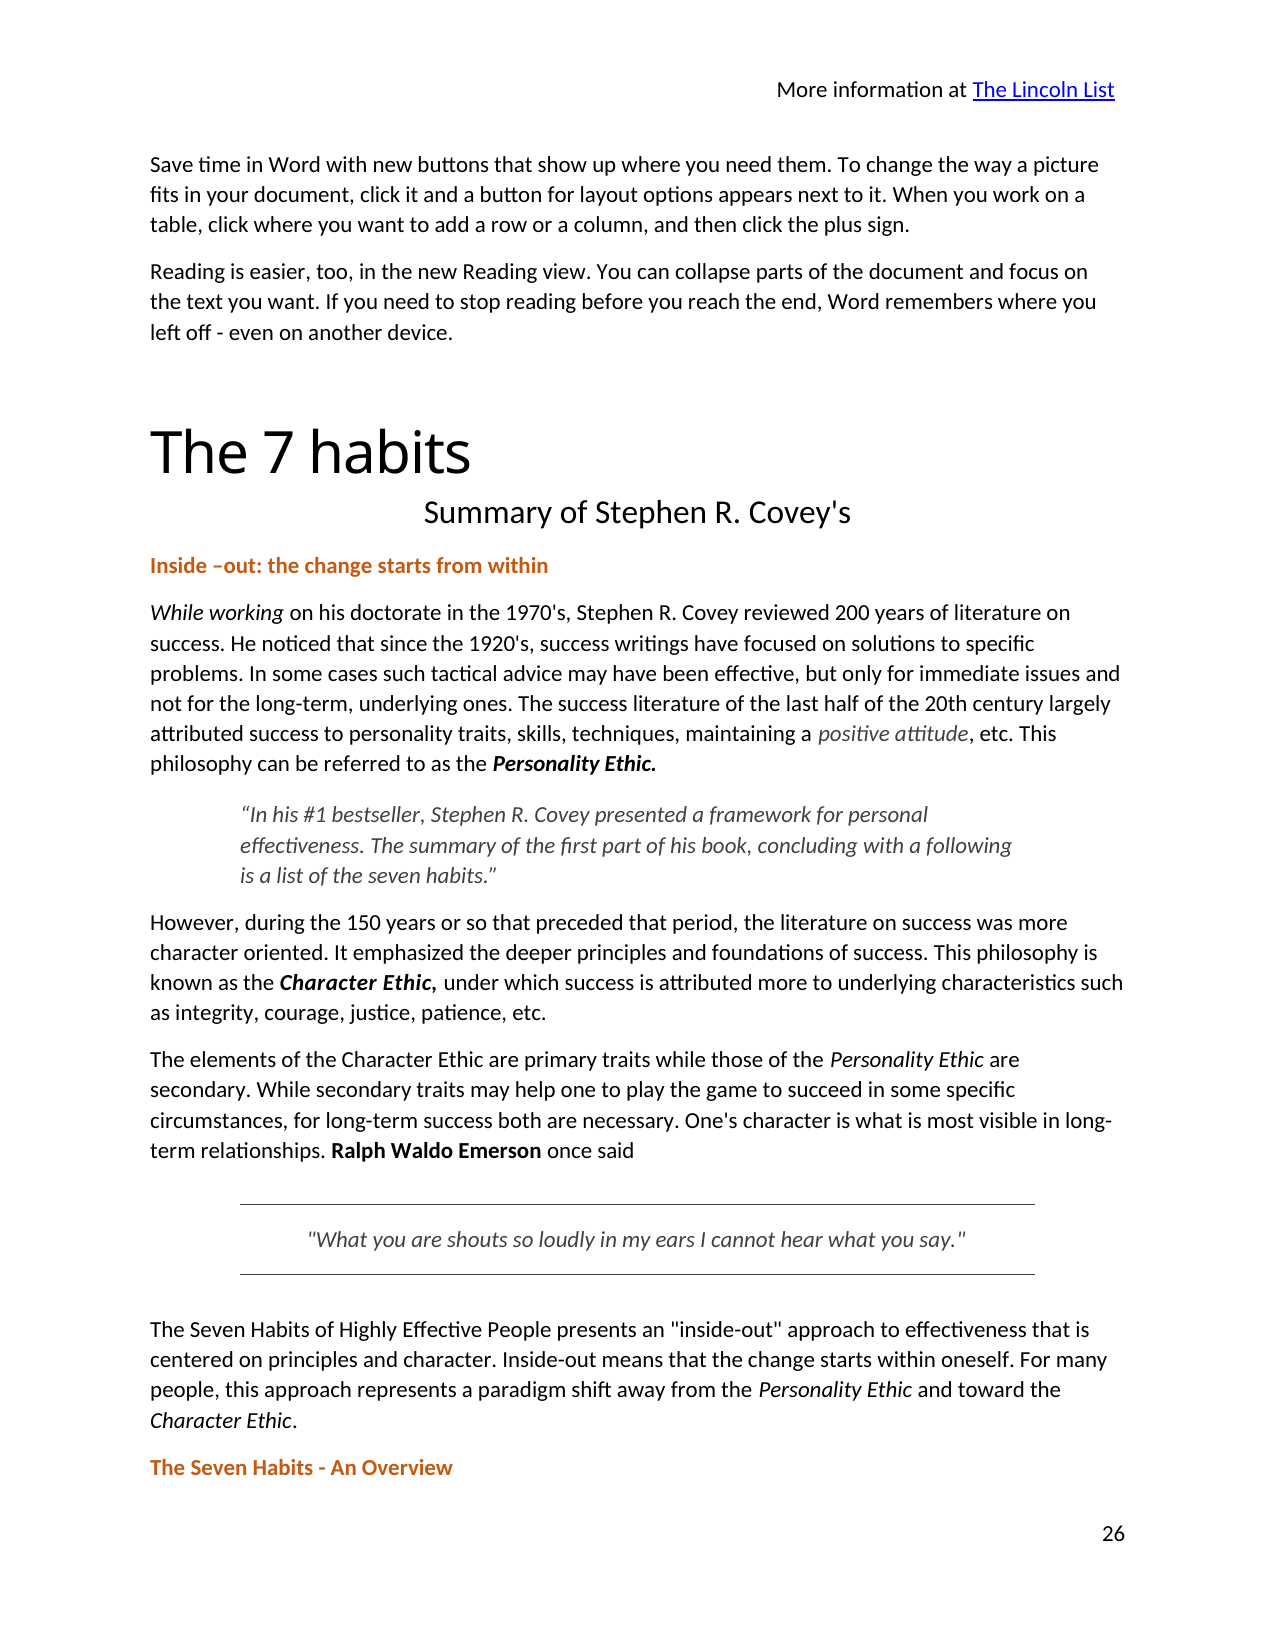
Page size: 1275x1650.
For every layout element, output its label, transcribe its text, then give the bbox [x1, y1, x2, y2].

text Reading is easier, too, in the new Reading view. You can collapse parts of the document and focus on the text you want. If you need to stop reading before you reach the end, Word remembers where you left off - even on another device. [150, 257, 1125, 346]
title The 7 habits [150, 411, 1125, 491]
text The Seven Habits of Highly Effective People presents an "inside-out" approach to effectiveness that is centered on principles and character. Inside-out means that the change starts within oneself. For many people, this approach represents a paradigm shift away from the Personality Ethic and toward the Character Ethic. [150, 1315, 1125, 1434]
text Save time in Word with new buttons that show up where you need them. To change the way a picture fits in your document, click it and a button for layout options appears next to it. When you work on a table, click where you want to add a row or a column, and then click the plus sign. [150, 150, 1125, 238]
subtitle Inside –out: the change starts from within [150, 552, 1125, 579]
text While working on his doctorate in the 1970's, Stephen R. Covey reviewed 200 years of literature on success. He noticed that since the 1920's, success writings have focused on solutions to specific problems. In some cases such tactical advice may have been effective, but only for immediate issues and not for the long-term, underlying ones. The success literature of the last half of the 20th century largely attributed success to personality traits, skills, techniques, maintaining a positive attitude, etc. This philosophy can be referred to as the Personality Ethic. [150, 598, 1125, 777]
subtitle The Seven Habits - An Overview [150, 1453, 1125, 1481]
text The elements of the Character Ethic are primary traits while those of the Personality Ethic are secondary. While secondary traits may help one to play the game to succeed in some specific circumstances, for long-term success both are necessary. One's character is what is most visible in long-term relationships. Ralph Waldo Emerson once said [150, 1045, 1125, 1164]
text "What you are shouts so loudly in my ears I cannot hear what you say." [240, 1205, 1035, 1274]
subtitle Summary of Stephen R. Covey's [150, 491, 1125, 532]
text “In his #1 bestseller, Stephen R. Covey presented a framework for personal effectiveness. The summary of the first part of his book, concluding with a following is a list of the seven habits.” [240, 801, 1035, 889]
text However, during the 150 years or so that preceded that period, the literature on success was more character oriented. It emphasized the deeper principles and foundations of success. This philosophy is known as the Character Ethic, under which success is attributed more to underlying characteristics such as integrity, courage, justice, patience, etc. [150, 908, 1125, 1026]
